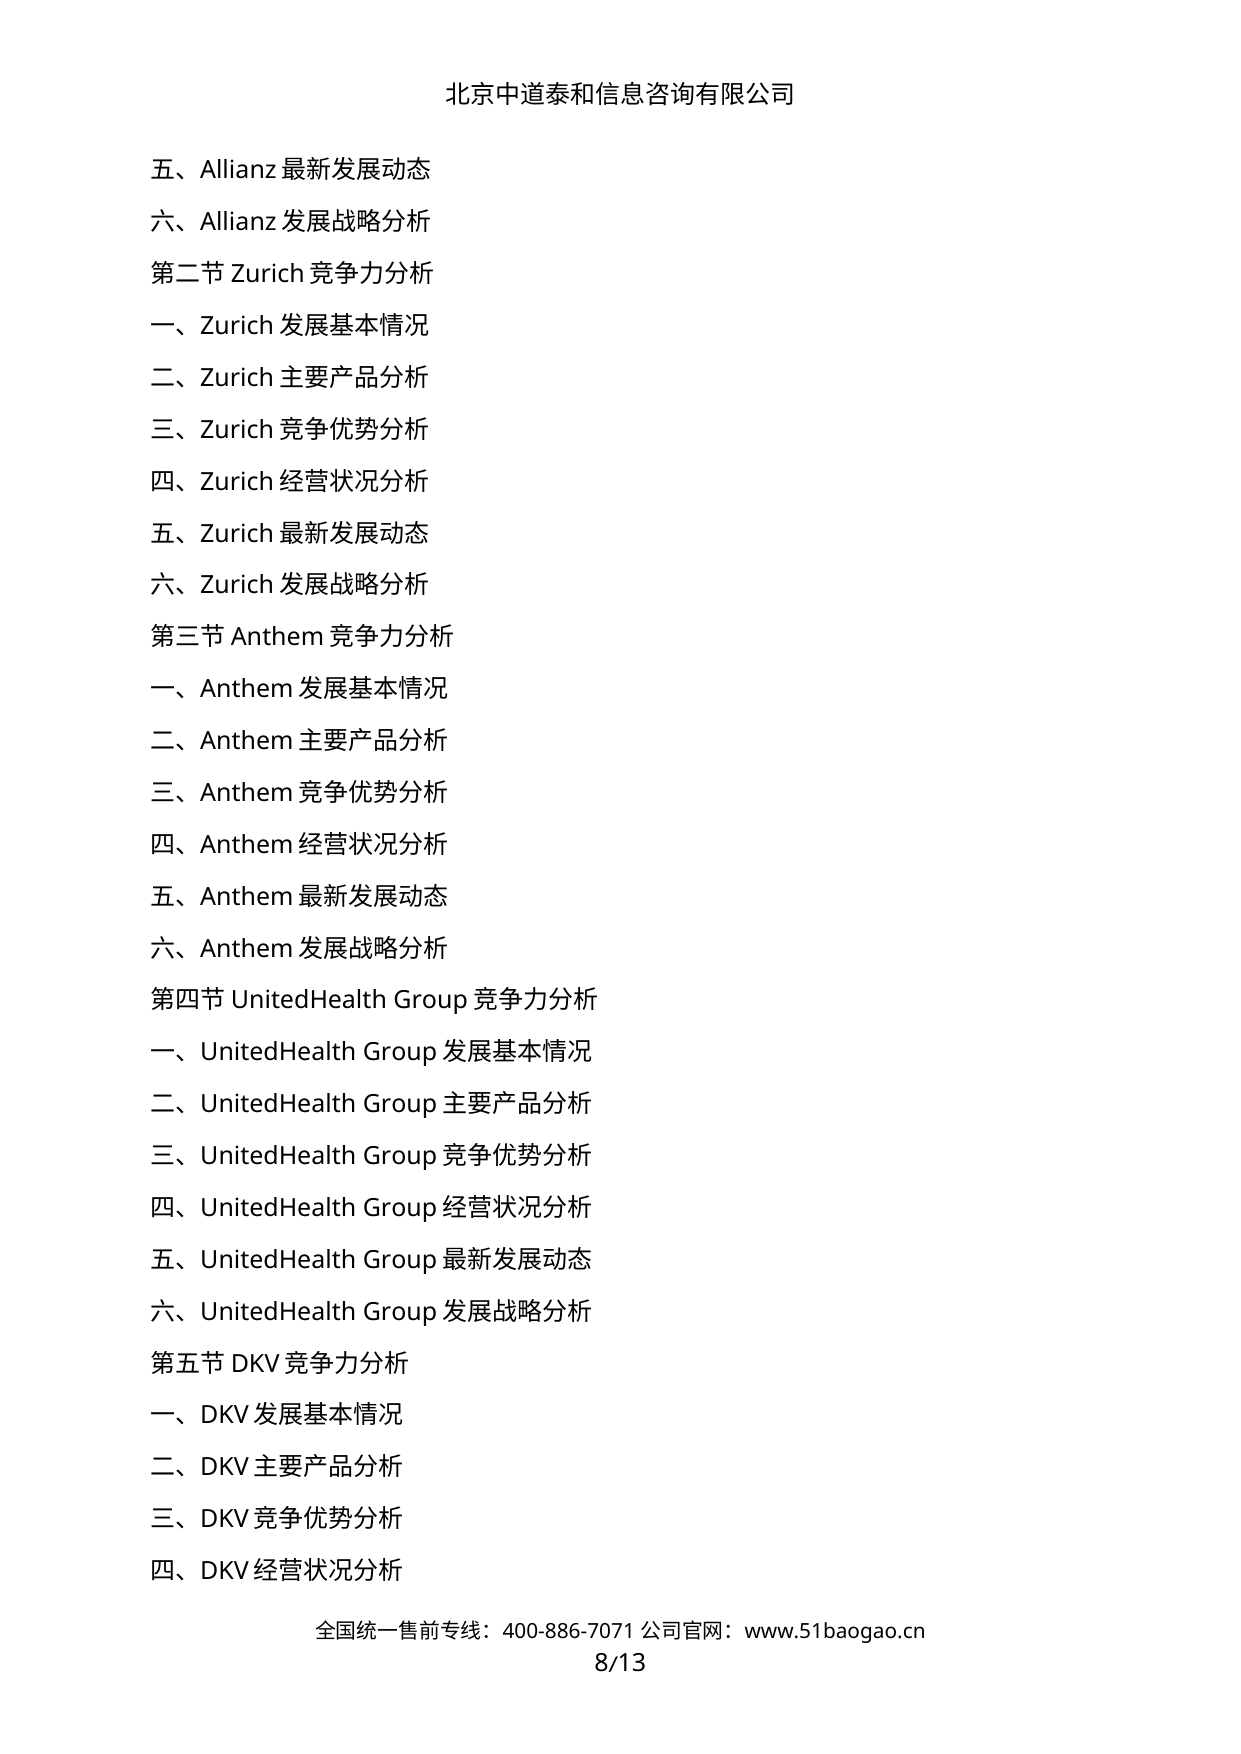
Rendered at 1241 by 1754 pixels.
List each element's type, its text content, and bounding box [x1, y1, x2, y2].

text 一、UnitedHealth Group发展基本情况 [150, 1032, 1090, 1068]
text 一、Zurich发展基本情况 [150, 306, 1090, 342]
text 二、Anthem主要产品分析 [150, 721, 1090, 757]
text 四、UnitedHealth Group经营状况分析 [150, 1187, 1090, 1224]
text 三、Zurich竞争优势分析 [150, 409, 1090, 446]
text 六、Anthem发展战略分析 [150, 928, 1090, 964]
text 二、UnitedHealth Group主要产品分析 [150, 1084, 1090, 1120]
text 五、Zurich最新发展动态 [150, 513, 1090, 549]
text 五、Anthem最新发展动态 [150, 876, 1090, 912]
text 五、UnitedHealth Group最新发展动态 [150, 1239, 1090, 1276]
text 四、DKV经营状况分析 [150, 1551, 1090, 1587]
text 第二节 Zurich竞争力分析 [150, 254, 1090, 290]
text 二、DKV主要产品分析 [150, 1447, 1090, 1483]
text 三、DKV竞争优势分析 [150, 1499, 1090, 1535]
text 第四节 UnitedHealth Group竞争力分析 [150, 980, 1090, 1016]
text 三、Anthem竞争优势分析 [150, 772, 1090, 809]
text 二、Zurich主要产品分析 [150, 357, 1090, 394]
text 五、Allianz最新发展动态 [150, 150, 1090, 186]
text 一、DKV发展基本情况 [150, 1395, 1090, 1431]
text 三、UnitedHealth Group竞争优势分析 [150, 1136, 1090, 1172]
text 六、Allianz发展战略分析 [150, 202, 1090, 238]
text 四、Anthem经营状况分析 [150, 824, 1090, 861]
text 六、UnitedHealth Group发展战略分析 [150, 1291, 1090, 1327]
text 一、Anthem发展基本情况 [150, 669, 1090, 705]
text 第五节 DKV竞争力分析 [150, 1343, 1090, 1379]
text 四、Zurich经营状况分析 [150, 461, 1090, 497]
text 六、Zurich发展战略分析 [150, 565, 1090, 601]
text 第三节 Anthem竞争力分析 [150, 617, 1090, 653]
